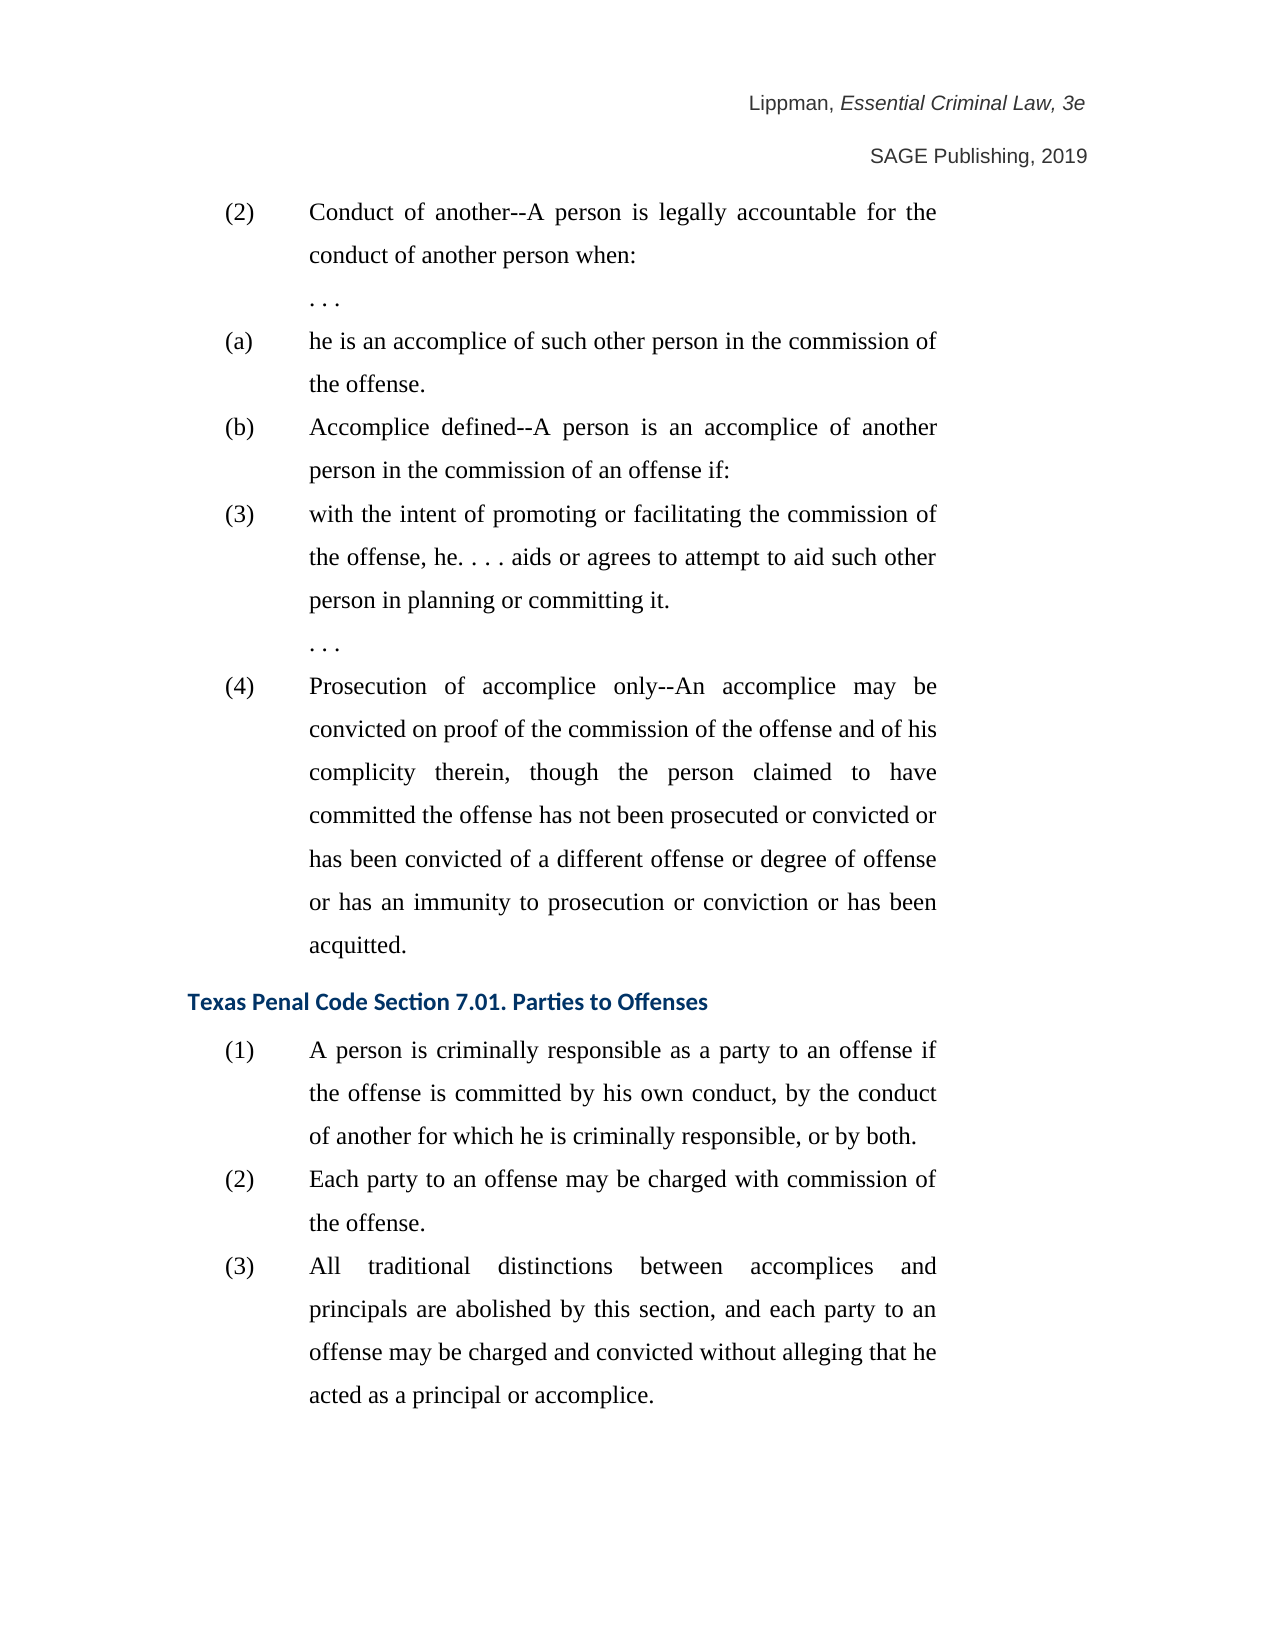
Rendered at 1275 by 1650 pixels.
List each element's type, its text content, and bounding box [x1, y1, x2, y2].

list . . . [225, 283, 937, 312]
list (b) Accomplice defined--A person is an accomplice of another person in the commission of an offense if: [225, 412, 937, 484]
list . . . [225, 628, 937, 657]
list (1) A person is criminally responsible as a party to an offense if the offense is committed by his own conduct, by the conduct of another for which he is criminally responsible, or by both. [225, 1035, 937, 1150]
list (3) with the intent of promoting or facilitating the commission of the offense, he. . . . aids or agrees to attempt to aid such other person in planning or committing it. [225, 499, 937, 614]
subtitle Penal Code Section 7.01. Parties to Offenses [187, 986, 1087, 1016]
list (a) he is an accomplice of such other person in the commission of the offense. [225, 326, 937, 398]
list (3) All traditional distinctions between accomplices and principals are abolished by this section, and each party to an offense may be charged and convicted without alleging that he acted as a principal or accomplice. [225, 1251, 937, 1409]
list (2) Conduct of another--A person is legally accountable for the conduct of another person when: [225, 197, 937, 269]
list (2) Each party to an offense may be charged with commission of the offense. [225, 1164, 937, 1236]
list (4) Prosecution of accomplice only--An accomplice may be convicted on proof of the commission of the offense and of his complicity therein, though the person claimed to have committed the offense has not been prosecuted or convicted or has been convicted of a different offense or degree of offense or has an immunity to prosecution or conviction or has been acquitted. [225, 671, 937, 959]
